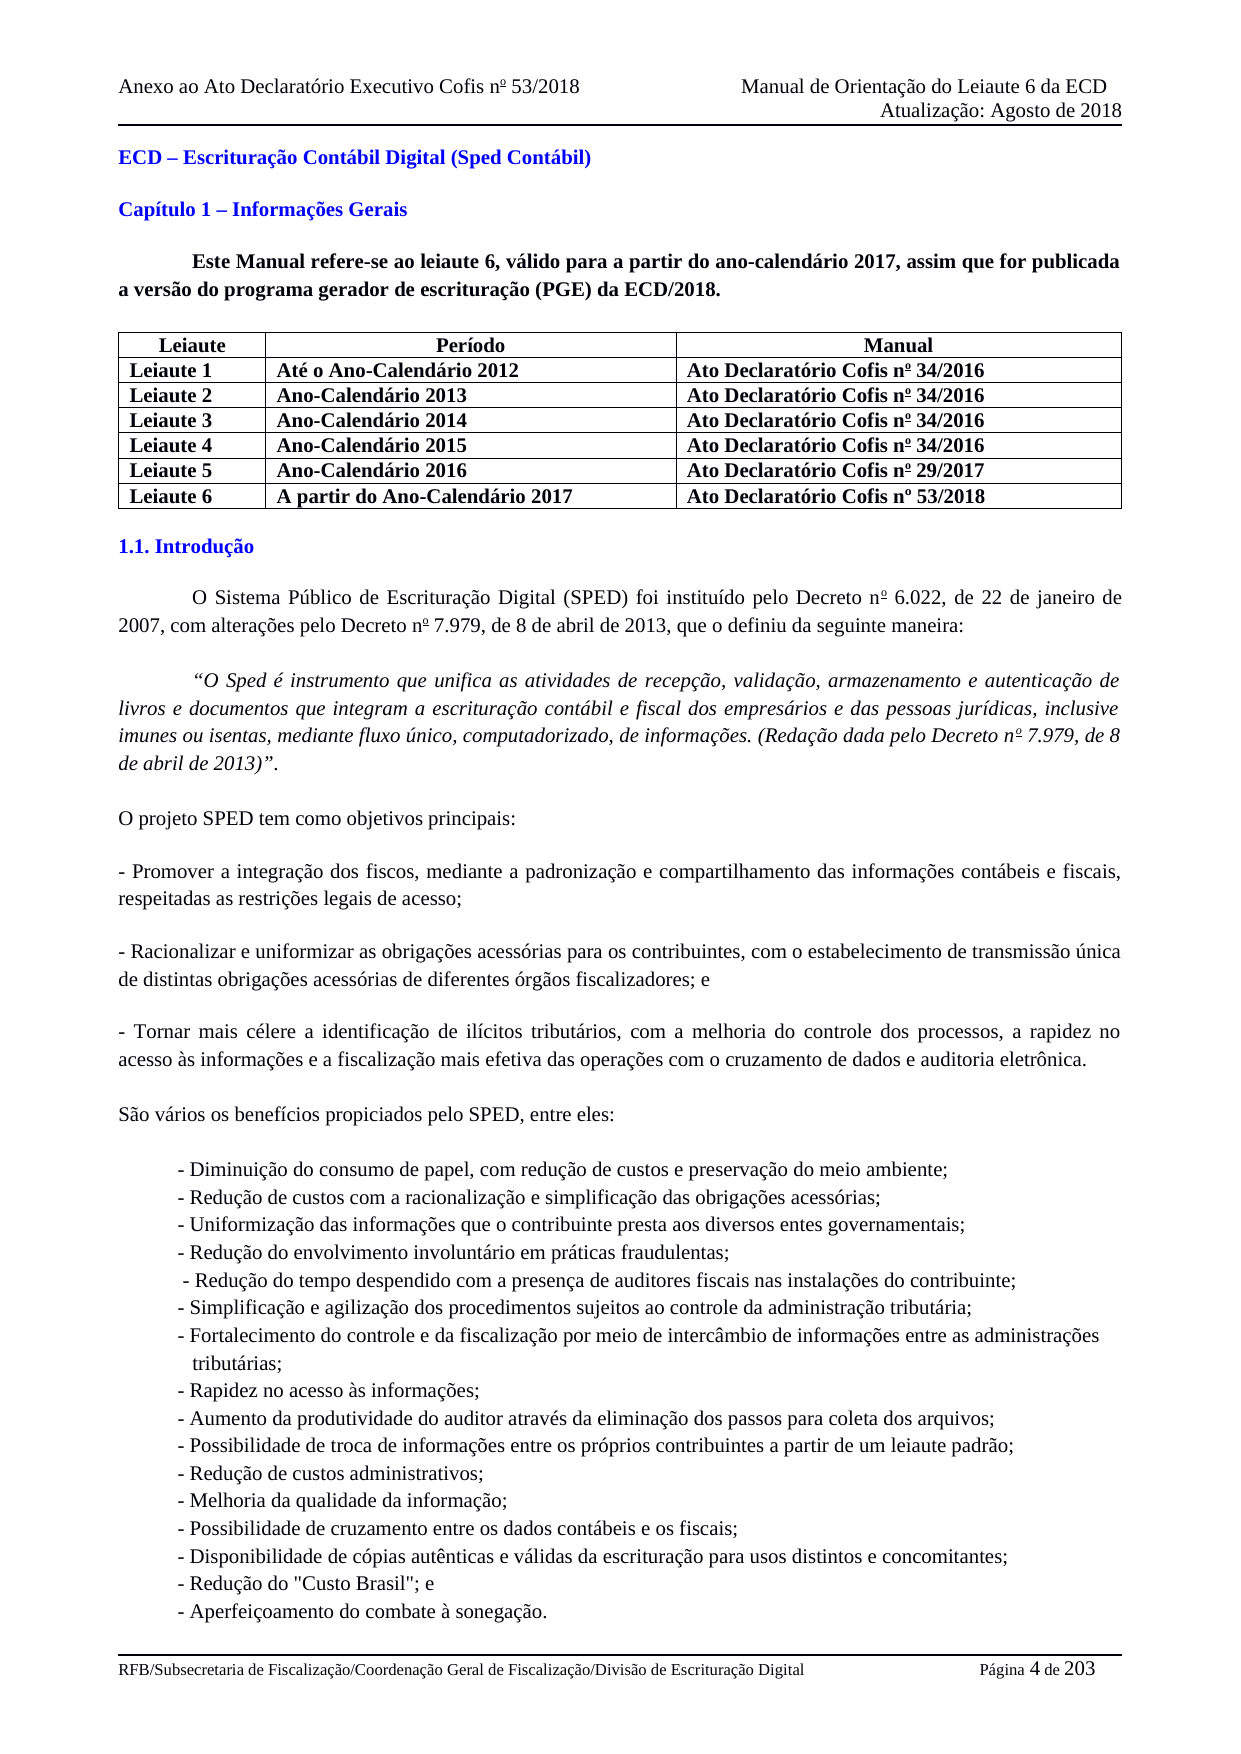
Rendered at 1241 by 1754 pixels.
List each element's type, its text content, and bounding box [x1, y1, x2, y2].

text - Tornar mais célere a identificação de ilícitos tributários, com a melhoria do controle dos processos, a rapidez no acesso às informações e a fiscalização mais efetiva das operações com o cruzamento de dados e auditoria eletrônica. [118, 1019, 1122, 1071]
subtitle 1.1. Introdução [118, 534, 1122, 558]
text O Sistema Público de Escrituração Digital (SPED) foi instituído pelo Decreto no 6.022, de 22 de janeiro de 2007, com alterações pelo Decreto no 7.979, de 8 de abril de 2013, que o definiu da seguinte maneira: [118, 585, 1122, 637]
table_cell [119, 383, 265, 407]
text - Fortalecimento do controle e da fiscalização por meio de intercâmbio de informações entre as administrações tributárias; [177, 1323, 1122, 1374]
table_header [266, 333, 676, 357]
subtitle Capítulo 1 – Informações Gerais [118, 197, 1122, 221]
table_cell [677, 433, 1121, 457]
text - Disponibilidade de cópias autênticas e válidas da escrituração para usos distintos e concomitantes; [177, 1544, 1122, 1568]
text - Melhoria da qualidade da informação; [177, 1488, 1122, 1512]
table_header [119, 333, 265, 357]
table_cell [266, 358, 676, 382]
text ECD – Escrituração Contábil Digital (Sped Contábil) [118, 145, 1122, 169]
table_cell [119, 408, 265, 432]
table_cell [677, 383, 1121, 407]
text - Redução do "Custo Brasil"; e [177, 1571, 1122, 1595]
text Este Manual refere-se ao leiaute 6, válido para a partir do ano-calendário 2017, assim que for publicada a versão do programa gerador de escrituração (PGE) da ECD/2018. [118, 249, 1122, 301]
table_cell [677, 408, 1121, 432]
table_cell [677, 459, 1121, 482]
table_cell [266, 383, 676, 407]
text - Diminuição do consumo de papel, com redução de custos e preservação do meio ambiente; [177, 1157, 1122, 1181]
text - Uniformização das informações que o contribuinte presta aos diversos entes governamentais; [177, 1212, 1122, 1236]
text - Possibilidade de troca de informações entre os próprios contribuintes a partir de um leiaute padrão; [177, 1433, 1122, 1457]
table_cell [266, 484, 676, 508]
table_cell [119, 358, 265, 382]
text - Simplificação e agilização dos procedimentos sujeitos ao controle da administração tributária; [177, 1295, 1122, 1319]
text - Rapidez no acesso às informações; [177, 1378, 1122, 1402]
text São vários os benefícios propiciados pelo SPED, entre eles: [118, 1102, 1122, 1126]
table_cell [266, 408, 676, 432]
text “O Sped é instrumento que unifica as atividades de recepção, validação, armazenamento e autenticação de livros e documentos que integram a escrituração contábil e fiscal dos empresários e das pessoas jurídicas, inclusive imunes ou isentas, mediante fluxo único, computadorizado, de informações. (Redação dada pelo Decreto no 7.979, de 8 de abril de 2013)”. [118, 668, 1122, 775]
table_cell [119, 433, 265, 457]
text O projeto SPED tem como objetivos principais: [118, 806, 1122, 830]
text - Redução de custos administrativos; [177, 1461, 1122, 1485]
text - Racionalizar e uniformizar as obrigações acessórias para os contribuintes, com o estabelecimento de transmissão única de distintas obrigações acessórias de diferentes órgãos fiscalizadores; e [118, 939, 1122, 991]
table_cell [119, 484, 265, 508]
text - Promover a integração dos fiscos, mediante a padronização e compartilhamento das informações contábeis e fiscais, respeitadas as restrições legais de acesso; [118, 859, 1122, 910]
text - Aumento da produtividade do auditor através da eliminação dos passos para coleta dos arquivos; [177, 1406, 1122, 1430]
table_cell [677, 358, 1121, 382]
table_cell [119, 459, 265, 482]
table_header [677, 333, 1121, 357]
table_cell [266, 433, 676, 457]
text - Aperfeiçoamento do combate à sonegação. [177, 1599, 1122, 1623]
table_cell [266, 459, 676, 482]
text - Redução do tempo despendido com a presença de auditores fiscais nas instalações do contribuinte; [177, 1268, 1122, 1292]
text - Possibilidade de cruzamento entre os dados contábeis e os fiscais; [177, 1516, 1122, 1540]
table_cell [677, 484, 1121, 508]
text - Redução do envolvimento involuntário em práticas fraudulentas; [177, 1240, 1122, 1264]
text - Redução de custos com a racionalização e simplificação das obrigações acessórias; [177, 1185, 1122, 1209]
